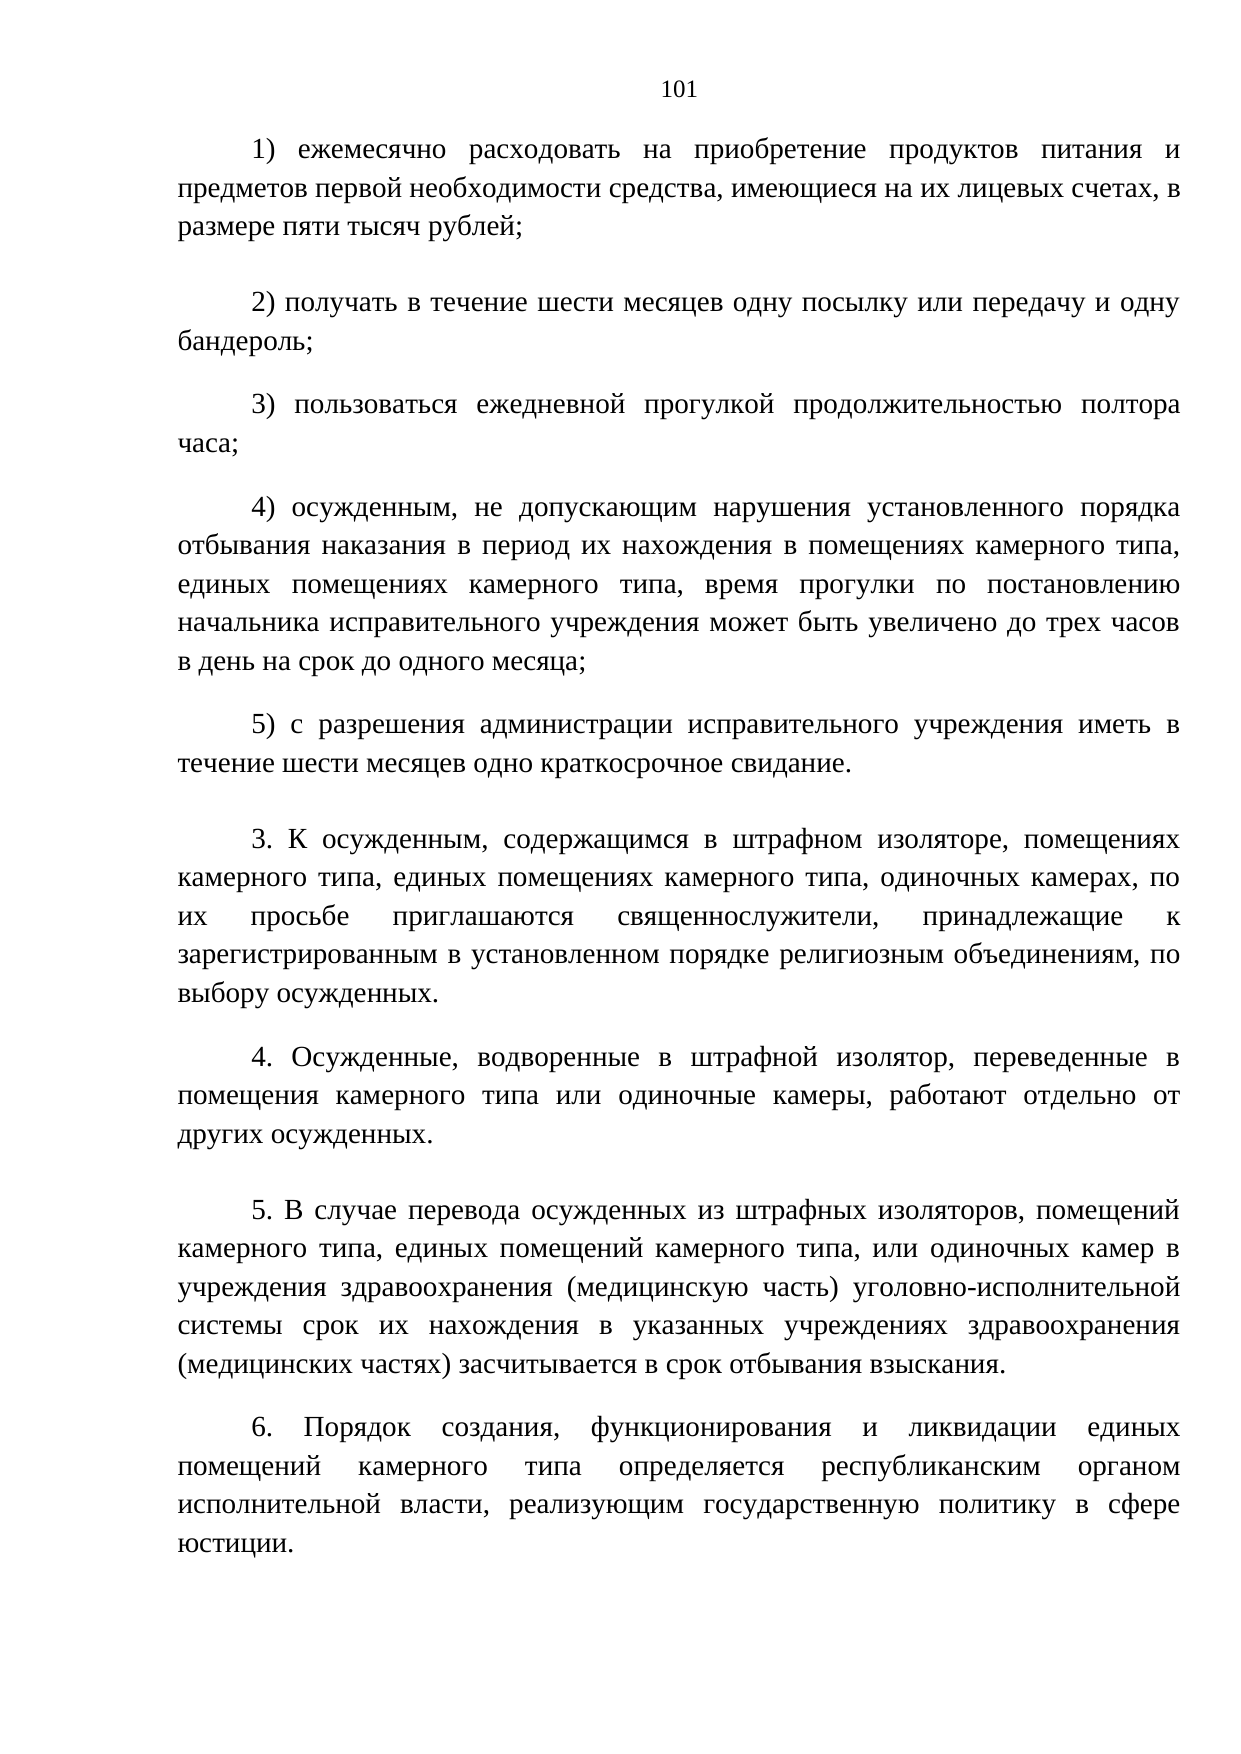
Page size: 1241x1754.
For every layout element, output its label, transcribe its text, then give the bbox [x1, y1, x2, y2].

text 4) осужденным, не допускающим нарушения установленного порядка отбывания наказания в период их нахождения в помещениях камерного типа, единых помещениях камерного типа, время прогулки по постановлению начальника исправительного учреждения может быть увеличено до трех часов в день на срок до одного месяца; [177, 489, 1181, 676]
text 6. Порядок создания, функционирования и ликвидации единых помещений камерного типа определяется республиканским органом исполнительной власти, реализующим государственную политику в сфере юстиции. [177, 1409, 1181, 1559]
text 2) получать в течение шести месяцев одну посылку или передачу и одну бандероль; [177, 284, 1181, 357]
text 5. В случае перевода осужденных из штрафных изоляторов, помещений камерного типа, единых помещений камерного типа, или одиночных камер в учреждения здравоохранения (медицинскую часть) уголовно-исполнительной системы срок их нахождения в указанных учреждениях здравоохранения (медицинских частях) засчитывается в срок отбывания взыскания. [177, 1192, 1181, 1379]
text 4. Осужденные, водворенные в штрафной изолятор, переведенные в помещения камерного типа или одиночные камеры, работают отдельно от других осужденных. [177, 1039, 1181, 1149]
text 3. К осужденным, содержащимся в штрафном изоляторе, помещениях камерного типа, единых помещениях камерного типа, одиночных камерах, по их просьбе приглашаются священнослужители, принадлежащие к зарегистрированным в установленном порядке религиозным объединениям, по выбору осужденных. [177, 821, 1181, 1009]
text 1) ежемесячно расходовать на приобретение продуктов питания и предметов первой необходимости средства, имеющиеся на их лицевых счетах, в размере пяти тысяч рублей; [177, 131, 1181, 242]
text 5) с разрешения администрации исправительного учреждения иметь в течение шести месяцев одно краткосрочное свидание. [177, 706, 1181, 778]
text 3) пользоваться ежедневной прогулкой продолжительностью полтора часа; [177, 387, 1181, 459]
